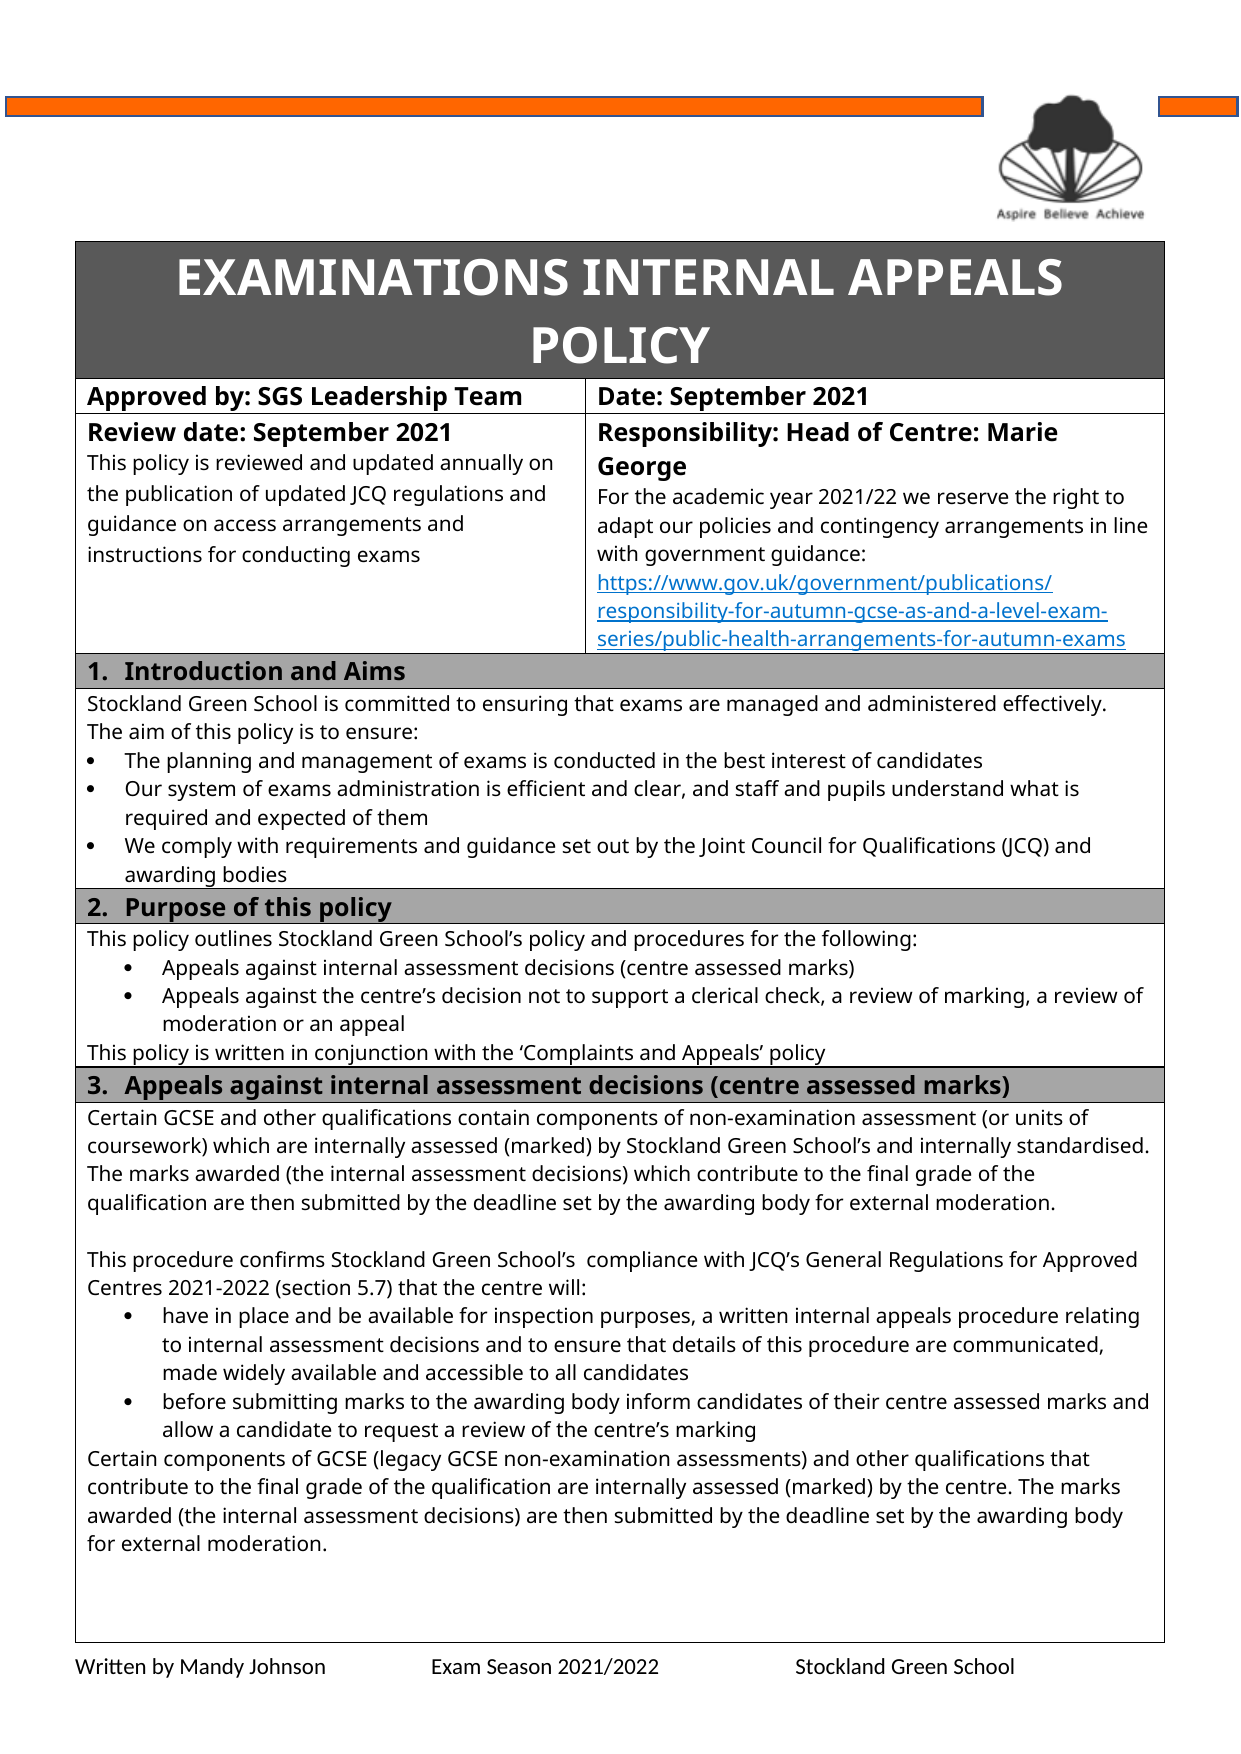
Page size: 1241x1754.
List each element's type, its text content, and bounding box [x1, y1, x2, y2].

table_cell This policy outlines Stockland Green School’s policy and procedures for the following: Appeals against internal assessment decisions (centre assessed marks) Appeals against the centre’s decision not to support a clerical check, a review of marking, a review of moderation or an appeal This policy is written in conjunction with the ‘Complaints and Appeals’ policy [76, 924, 1164, 1066]
table_cell Introduction and Aims [76, 654, 1164, 688]
table_cell Review date: September 2021 This policy is reviewed and updated annually on the publication of updated JCQ regulations and guidance on access arrangements and instructions for conducting exams [76, 414, 585, 653]
table_cell Purpose of this policy [76, 889, 1164, 923]
table_cell Date: September 2021 [586, 379, 1164, 413]
table_cell Approved by: SGS Leadership Team [76, 379, 585, 413]
table_cell Responsibility: Head of Centre: Marie George For the academic year 2021/22 we reserve the right to adapt our policies and contingency arrangements in line with government guidance: https://www.gov.uk/government/publications/responsibility-for-autumn-gcse-as-and-a-level-exam-series/public-health-arrangements-for-autumn-exams [586, 414, 1164, 653]
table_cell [76, 1103, 1164, 1642]
table_cell Appeals against internal assessment decisions (centre assessed marks) [76, 1068, 1164, 1102]
table_cell Stockland Green School is committed to ensuring that exams are managed and administered effectively. The aim of this policy is to ensure: The planning and management of exams is conducted in the best interest of candidates Our system of exams administration is efficient and clear, and staff and pupils understand what is required and expected of them We comply with requirements and guidance set out by the Joint Council for Qualifications (JCQ) and awarding bodies [76, 689, 1164, 888]
picture [974, 75, 1166, 222]
table_header EXAMINATIONS INTERNAL APPEALS POLICY [76, 242, 1164, 378]
